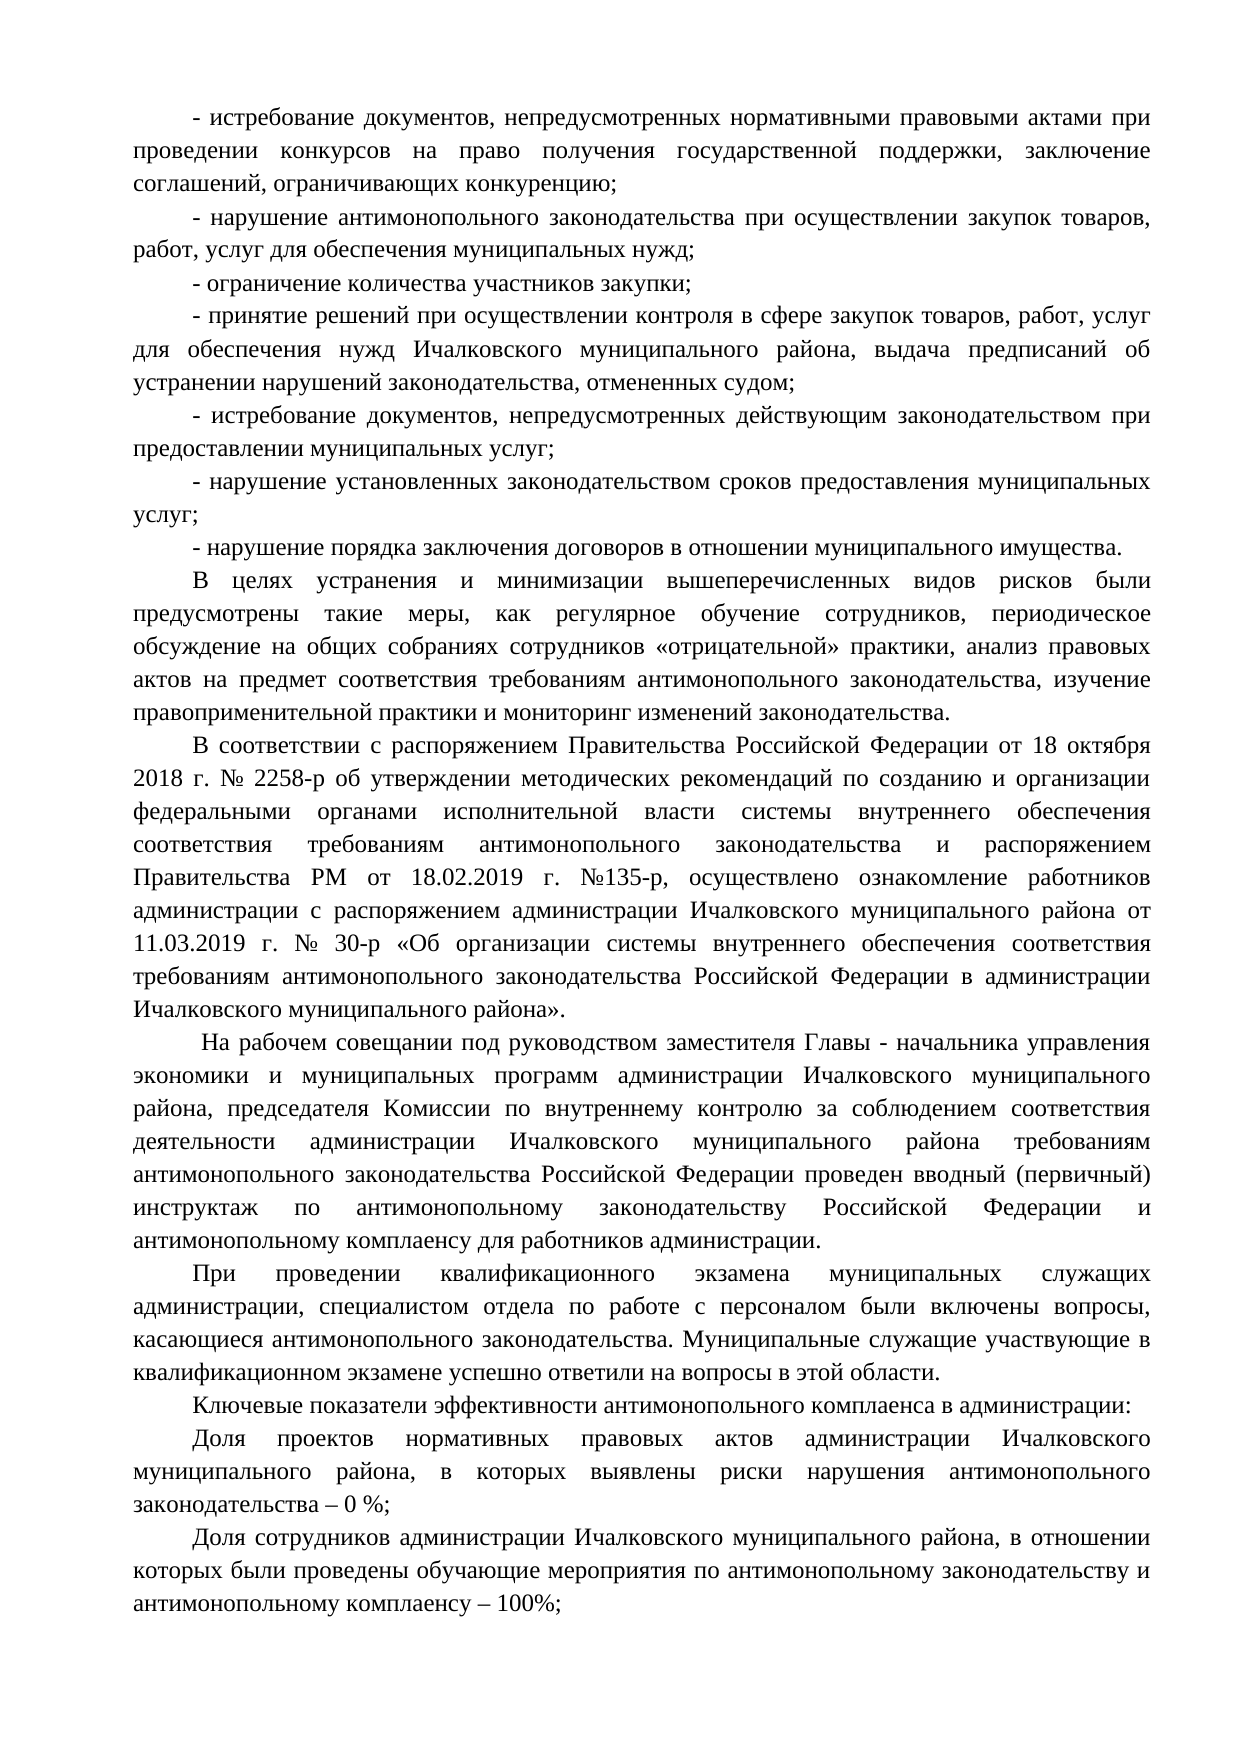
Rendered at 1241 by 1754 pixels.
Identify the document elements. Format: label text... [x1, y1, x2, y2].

text В целях устранения и минимизации вышеперечисленных видов рисков были предусмотрены такие меры, как регулярное обучение сотрудников, периодическое обсуждение на общих собраниях сотрудников «отрицательной» практики, анализ правовых актов на предмет соответствия требованиям антимонопольного законодательства, изучение правоприменительной практики и мониторинг изменений законодательства. [133, 565, 1152, 726]
text Ключевые показатели эффективности антимонопольного комплаенса в администрации: [133, 1390, 1152, 1419]
text - нарушение антимонопольного законодательства при осуществлении закупок товаров, работ, услуг для обеспечения муниципальных нужд; [133, 202, 1152, 263]
text - ограничение количества участников закупки; [133, 268, 1152, 296]
text На рабочем совещании под руководством заместителя Главы - начальника управления экономики и муниципальных программ администрации Ичалковского муниципального района, председателя Комиссии по внутреннему контролю за соблюдением соответствия деятельности администрации Ичалковского муниципального района требованиям антимонопольного законодательства Российской Федерации проведен вводный (первичный) инструктаж по антимонопольному законодательству Российской Федерации и антимонопольному комплаенсу для работников администрации. [133, 1027, 1152, 1254]
text В соответствии с распоряжением Правительства Российской Федерации от 18 октября 2018 г. № 2258-р об утверждении методических рекомендаций по созданию и организации федеральными органами исполнительной власти системы внутреннего обеспечения соответствия требованиям антимонопольного законодательства и распоряжением Правительства РМ от 18.02.2019 г. №135-р, осуществлено ознакомление работников администрации с распоряжением администрации Ичалковского муниципального района от 11.03.2019 г. № 30-р «Об организации системы внутреннего обеспечения соответствия требованиям антимонопольного законодательства Российской Федерации в администрации Ичалковского муниципального района». [133, 730, 1152, 1023]
text Доля сотрудников администрации Ичалковского муниципального района, в отношении которых были проведены обучающие мероприятия по антимонопольному законодательству и антимонопольному комплаенсу – 100%; [133, 1522, 1152, 1617]
text - принятие решений при осуществлении контроля в сфере закупок товаров, работ, услуг для обеспечения нужд Ичалковского муниципального района, выдача предписаний об устранении нарушений законодательства, отмененных судом; [133, 301, 1152, 395]
text - нарушение установленных законодательством сроков предоставления муниципальных услуг; [133, 466, 1152, 527]
text - истребование документов, непредусмотренных нормативными правовыми актами при проведении конкурсов на право получения государственной поддержки, заключение соглашений, ограничивающих конкуренцию; [133, 102, 1152, 197]
text При проведении квалификационного экзамена муниципальных служащих администрации, специалистом отдела по работе с персоналом были включены вопросы, касающиеся антимонопольного законодательства. Муниципальные служащие участвующие в квалификационном экзамене успешно ответили на вопросы в этой области. [133, 1258, 1152, 1386]
text - нарушение порядка заключения договоров в отношении муниципального имущества. [133, 532, 1152, 561]
text - истребование документов, непредусмотренных действующим законодательством при предоставлении муниципальных услуг; [133, 400, 1152, 461]
text Доля проектов нормативных правовых актов администрации Ичалковского муниципального района, в которых выявлены риски нарушения антимонопольного законодательства – 0 %; [133, 1423, 1152, 1518]
